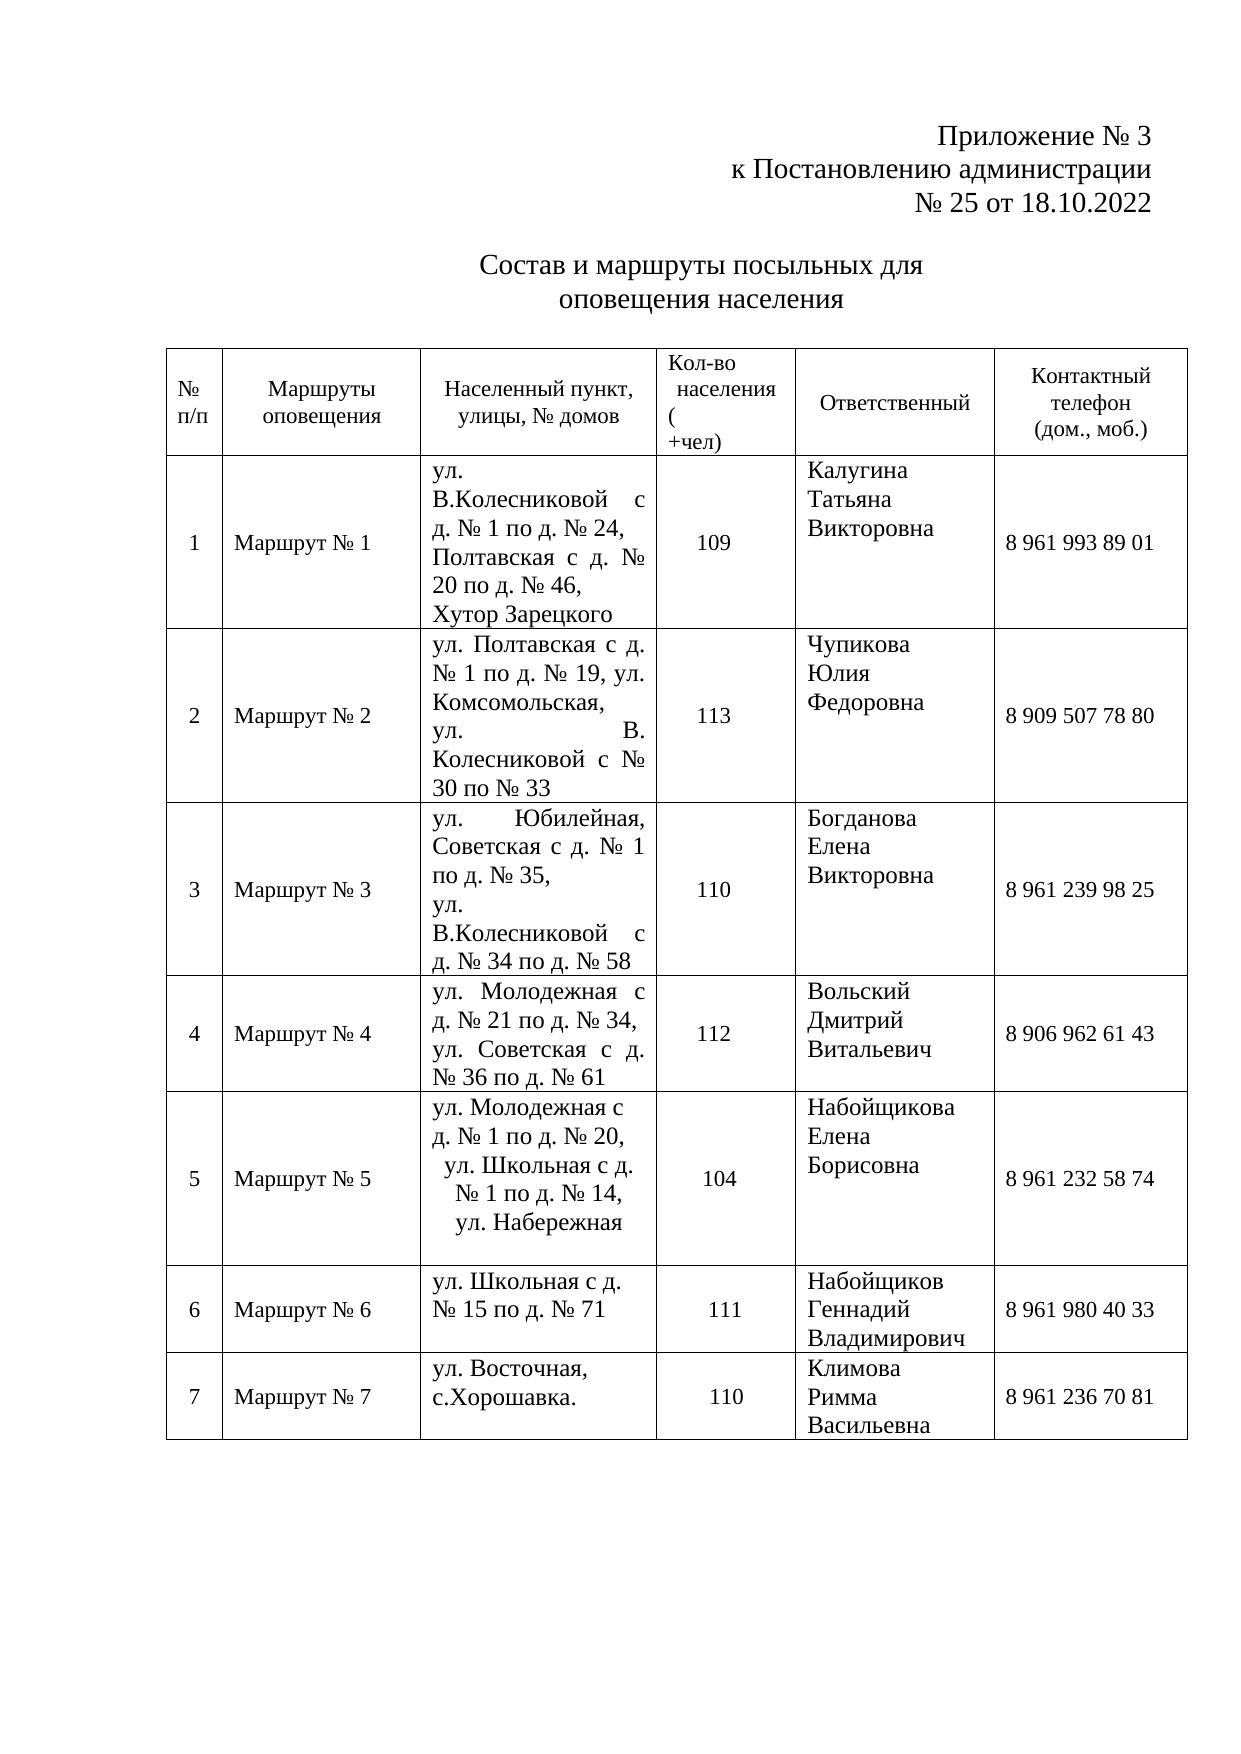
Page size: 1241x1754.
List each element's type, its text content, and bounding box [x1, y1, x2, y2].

table_cell 6 [167, 1266, 222, 1352]
table_cell 8 909 507 78 80 [995, 629, 1187, 802]
table_cell 7 [167, 1353, 222, 1439]
table_cell 3 [167, 803, 222, 975]
table_cell 8 906 962 61 43 [995, 976, 1187, 1091]
table_cell 8 961 993 89 01 [995, 456, 1187, 628]
table_cell ул. Полтавская с д. № 1 по д. № 19, ул. Комсомольская, ул. В. Колесниковой с № 30 по № 33 [421, 629, 656, 802]
table_cell Вольский Дмитрий Витальевич [796, 976, 994, 1091]
table_cell 110 [657, 1353, 795, 1439]
table_cell ул. Молодежная с д. № 21 по д. № 34, ул. Советская с д. № 36 по д. № 61 [421, 976, 656, 1091]
table_cell Маршрут № 1 [223, 456, 420, 628]
table_cell 104 [657, 1092, 795, 1265]
text № 25 от 18.10.2022 [177, 185, 1152, 219]
table_cell 113 [657, 629, 795, 802]
table_cell ул. Восточная, с.Хорошавка. [421, 1353, 656, 1439]
table_cell Маршрут № 5 [223, 1092, 420, 1265]
text Состав и маршруты посыльных для [177, 247, 1152, 281]
table_cell 111 [657, 1266, 795, 1352]
table_cell Чупикова Юлия Федоровна [796, 629, 994, 802]
table_cell Маршрут № 2 [223, 629, 420, 802]
table_cell Маршрут № 3 [223, 803, 420, 975]
table_cell 112 [657, 976, 795, 1091]
table_cell Калугина Татьяна Викторовна [796, 456, 994, 628]
table_cell 1 [167, 456, 222, 628]
table_cell Маршрут № 4 [223, 976, 420, 1091]
table_cell ул. Молодежная с д. № 1 по д. № 20, ул. Школьная с д. № 1 по д. № 14, ул. Набережная [421, 1092, 656, 1265]
table_header Контактный телефон (дом., моб.) [995, 349, 1187, 454]
table_cell 5 [167, 1092, 222, 1265]
table_cell Богданова Елена Викторовна [796, 803, 994, 975]
table_header Ответственный [796, 349, 994, 454]
table_cell 2 [167, 629, 222, 802]
table_cell Набойщиков Геннадий Владимирович [796, 1266, 994, 1352]
table_header Кол-во населения ( +чел) [657, 349, 795, 454]
table_cell Маршрут № 7 [223, 1353, 420, 1439]
table_cell 8 961 236 70 81 [995, 1353, 1187, 1439]
table_header Маршруты оповещения [223, 349, 420, 454]
table_cell 8 961 232 58 74 [995, 1092, 1187, 1265]
table_cell ул. Юбилейная, Советская с д. № 1 по д. № 35, ул. В.Колесниковой с д. № 34 по д. № 58 [421, 803, 656, 975]
text оповещения населения [177, 281, 1152, 314]
table_cell Климова Римма Васильевна [796, 1353, 994, 1439]
table_cell 109 [657, 456, 795, 628]
text Приложение № 3 [177, 118, 1152, 152]
table_cell Набойщикова Елена Борисовна [796, 1092, 994, 1265]
table_header № п/п [167, 349, 222, 454]
text к Постановлению администрации [177, 152, 1152, 185]
table_cell Маршрут № 6 [223, 1266, 420, 1352]
table_cell ул. Школьная с д. № 15 по д. № 71 [421, 1266, 656, 1352]
table_cell 8 961 980 40 33 [995, 1266, 1187, 1352]
table_cell 110 [657, 803, 795, 975]
table_cell 8 961 239 98 25 [995, 803, 1187, 975]
table_header Населенный пункт, улицы, № домов [421, 349, 656, 454]
table_cell 4 [167, 976, 222, 1091]
table_cell ул. В.Колесниковой с д. № 1 по д. № 24, Полтавская с д. № 20 по д. № 46, Хутор Зарецкого [421, 456, 656, 628]
